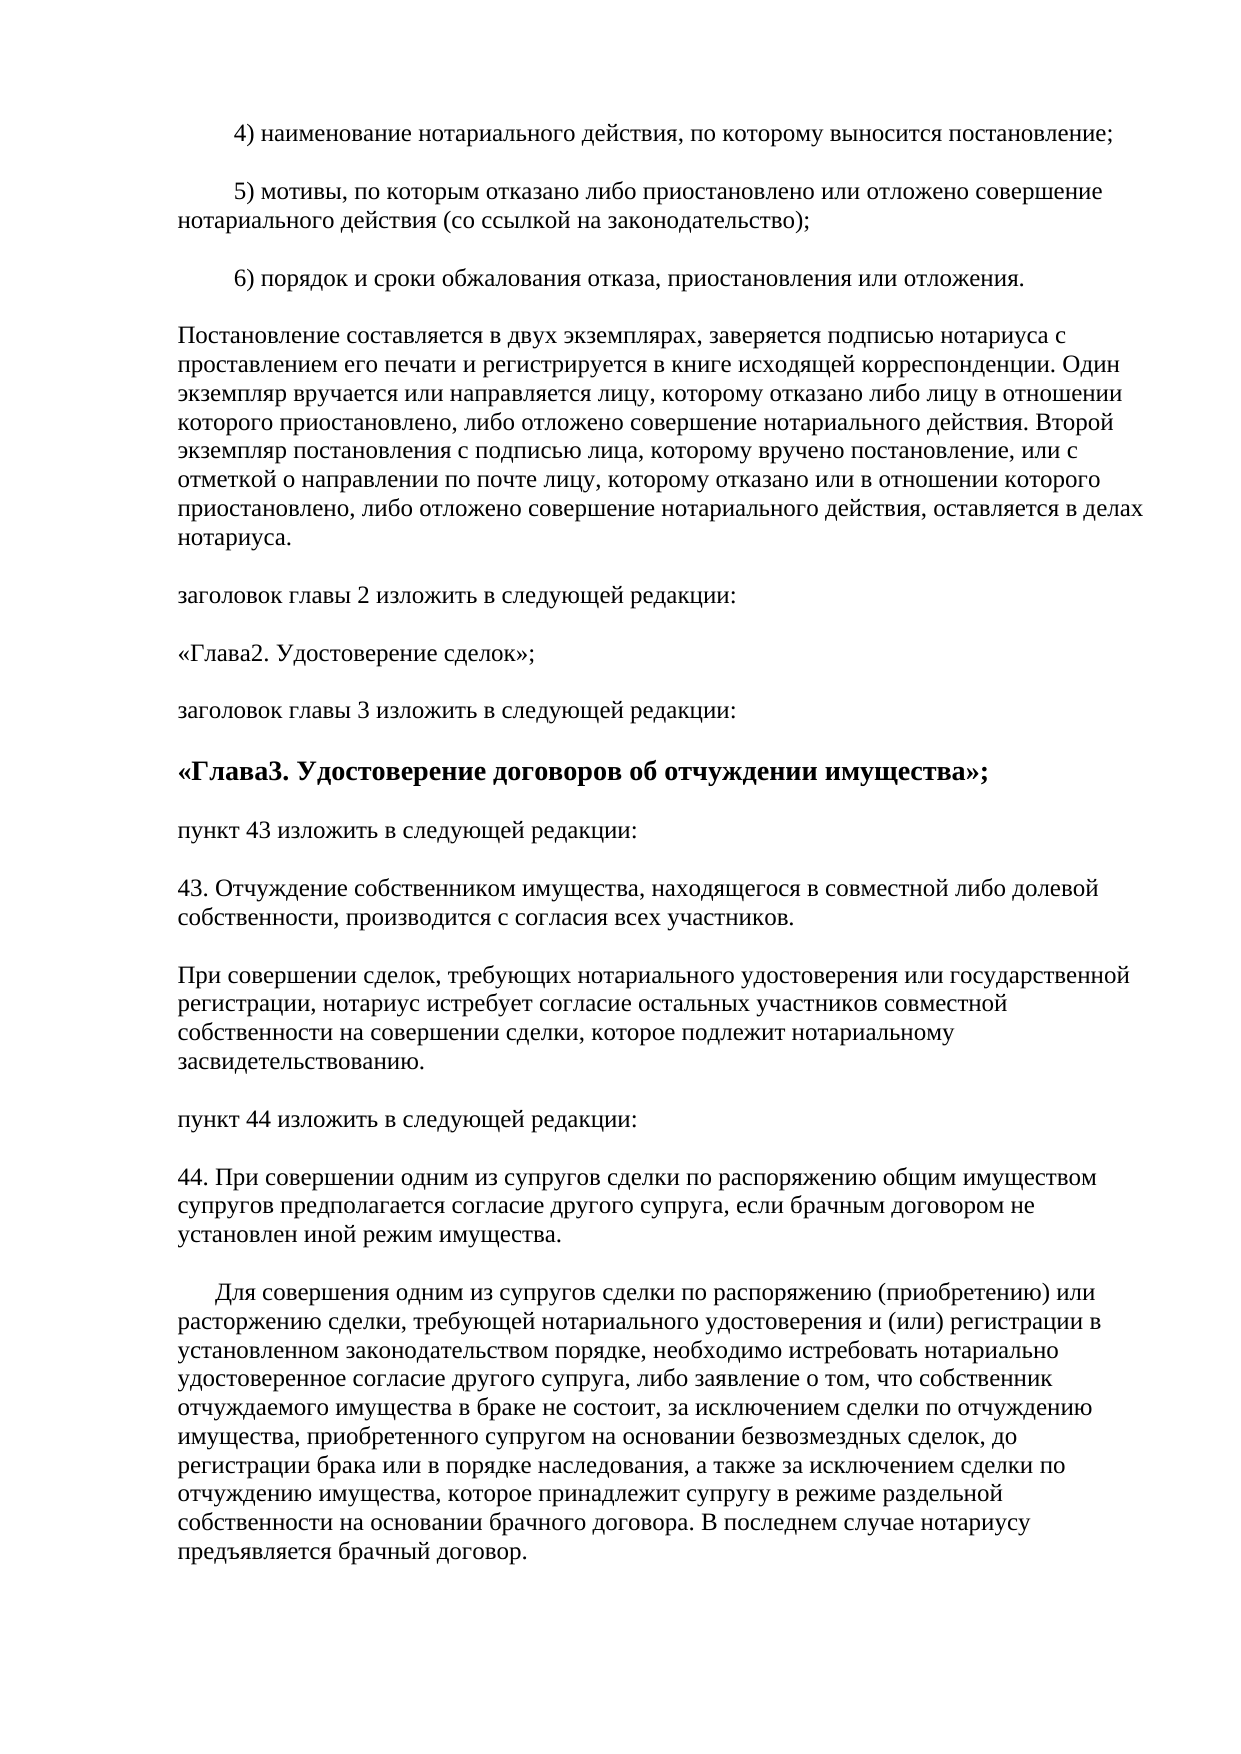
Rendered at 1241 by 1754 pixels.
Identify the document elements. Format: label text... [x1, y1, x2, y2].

text Постановление составляется в двух экземплярах, заверяется подписью нотариуса с проставлением его печати и регистрируется в книге исходящей корреспонденции. Один экземпляр вручается или направляется лицу, которому отказано либо лицу в отношении которого приостановлено, либо отложено совершение нотариального действия. Второй экземпляр постановления с подписью лица, которому вручено постановление, или с отметкой о направлении по почте лицу, которому отказано или в отношении которого приостановлено, либо отложено совершение нотариального действия, оставляется в делах нотариуса. [177, 321, 1152, 551]
text пункт 43 изложить в следующей редакции: [177, 815, 1152, 844]
text 43. Отчуждение собственником имущества, находящегося в совместной либо долевой собственности, производится с согласия всех участников. [177, 873, 1152, 931]
text 44. При совершении одним из супругов сделки по распоряжению общим имуществом супругов предполагается согласие другого супруга, если брачным договором не установлен иной режим имущества. [177, 1162, 1152, 1248]
text При совершении сделок, требующих нотариального удостоверения или государственной регистрации, нотариус истребует согласие остальных участников совместной собственности на совершении сделки, которое подлежит нотариальному засвидетельствованию. [177, 960, 1152, 1075]
text заголовок главы 3 изложить в следующей редакции: [177, 696, 1152, 724]
text пункт 44 изложить в следующей редакции: [177, 1104, 1152, 1133]
text 6) порядок и сроки обжалования отказа, приостановления или отложения. [177, 263, 1152, 291]
text Для совершения одним из супругов сделки по распоряжению (приобретению) или расторжению сделки, требующей нотариального удостоверения и (или) регистрации в установленном законодательством порядке, необходимо истребовать нотариально удостоверенное согласие другого супруга, либо заявление о том, что собственник отчуждаемого имущества в браке не состоит, за исключением сделки по отчуждению имущества, приобретенного супругом на основании безвозмездных сделок, до регистрации брака или в порядке наследования, а также за исключением сделки по отчуждению имущества, которое принадлежит супругу в режиме раздельной собственности на основании брачного договора. В последнем случае нотариусу предъявляется брачный договор. [177, 1277, 1152, 1565]
text 5) мотивы, по которым отказано либо приостановлено или отложено совершение нотариального действия (со ссылкой на законодательство); [177, 176, 1152, 233]
text заголовок главы 2 изложить в следующей редакции: [177, 580, 1152, 608]
text 4) наименование нотариального действия, по которому выносится постановление; [177, 118, 1152, 147]
text «Глава2. Удостоверение сделок»; [177, 638, 1152, 666]
text «Глава3. Удостоверение договоров об отчуждении имущества»; [177, 753, 1152, 786]
